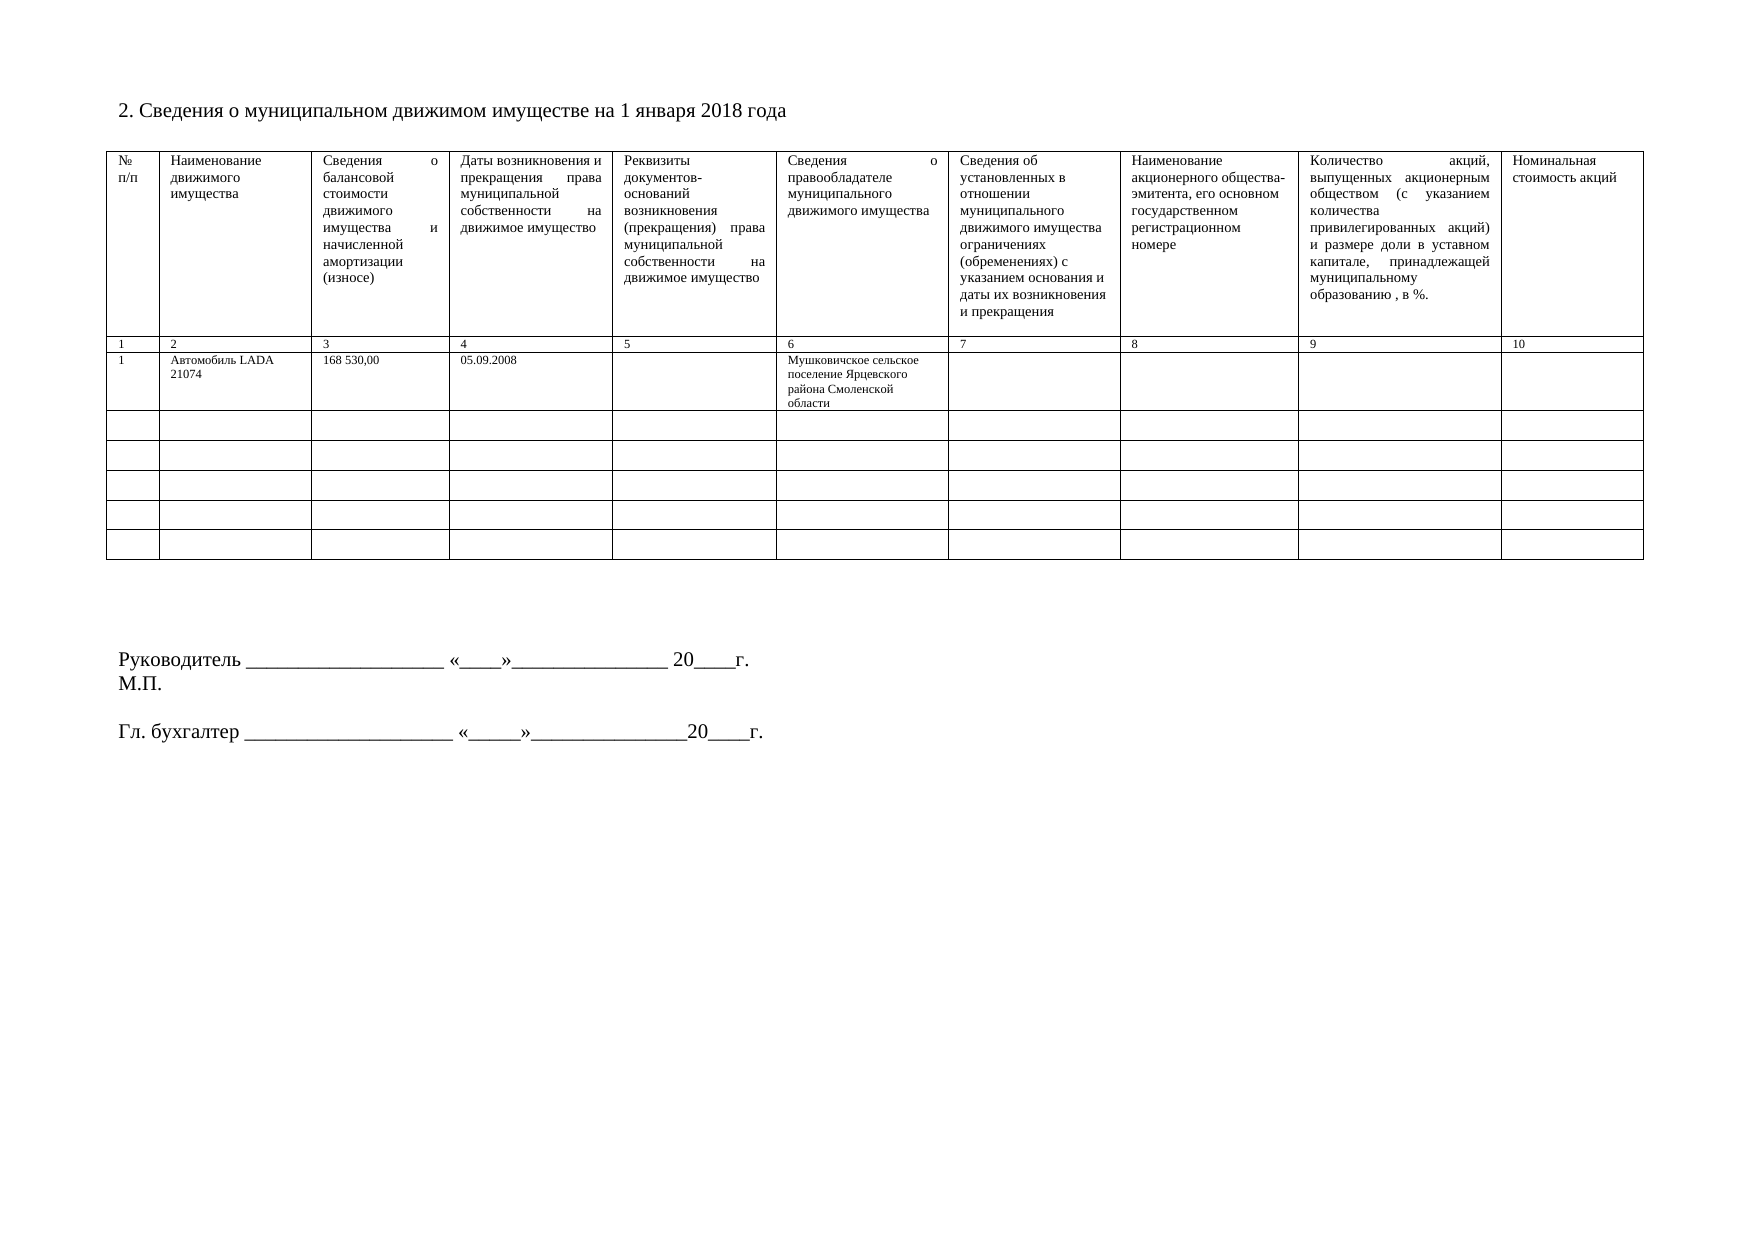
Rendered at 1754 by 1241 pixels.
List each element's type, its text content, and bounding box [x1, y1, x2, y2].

table_header Наименование движимого имущества [160, 152, 311, 336]
table_cell [160, 411, 311, 440]
table_cell [160, 530, 311, 559]
text 2. Сведения о муниципальном движимом имуществе на 1 января 2018 года [118, 98, 1636, 122]
table_cell [613, 441, 776, 470]
table_cell 4 [450, 337, 612, 352]
table_header Сведения об установленных в отношении муниципального движимого имущества ограничениях (обременениях) с указанием основания и даты их возникновения и прекращения [949, 152, 1120, 336]
table_cell [312, 501, 449, 529]
table_cell [1502, 471, 1643, 499]
table_cell [1121, 530, 1298, 559]
table_cell [312, 530, 449, 559]
table_cell [312, 471, 449, 499]
table_cell [1121, 411, 1298, 440]
table_cell [613, 411, 776, 440]
table_cell [1502, 353, 1643, 410]
table_cell [1121, 471, 1298, 499]
table_cell 8 [1121, 337, 1298, 352]
table_cell [1121, 501, 1298, 529]
table_cell [107, 441, 159, 470]
table_cell [450, 530, 612, 559]
table_cell [777, 471, 948, 499]
table_cell [160, 441, 311, 470]
text М.П. [118, 671, 1636, 694]
table_cell [107, 471, 159, 499]
table_cell 6 [777, 337, 948, 352]
table_cell [777, 501, 948, 529]
table_cell [1299, 441, 1501, 470]
table_header № п/п [107, 152, 159, 336]
table_cell 9 [1299, 337, 1501, 352]
table_cell [613, 353, 776, 410]
table_cell 10 [1502, 337, 1643, 352]
table_cell [1299, 471, 1501, 499]
table_cell [1299, 530, 1501, 559]
table_cell 7 [949, 337, 1120, 352]
table_header Сведения о правообладателе муниципального движимого имущества [777, 152, 948, 336]
table_cell [107, 530, 159, 559]
text Руководитель ___________________ «____»_______________ 20____г. [118, 646, 1636, 671]
table_cell [1502, 441, 1643, 470]
table_cell [613, 471, 776, 499]
table_cell [613, 530, 776, 559]
table_cell [1121, 353, 1298, 410]
table_header Наименование акционерного общества-эмитента, его основном государственном регистрационном номере [1121, 152, 1298, 336]
table_cell 2 [160, 337, 311, 352]
table_cell [1502, 501, 1643, 529]
table_header Количество акций, выпущенных акционерным обществом (с указанием количества привилегированных акций) и размере доли в уставном капитале, принадлежащей муниципальному образованию , в %. [1299, 152, 1501, 336]
table_cell 5 [613, 337, 776, 352]
table_cell [450, 501, 612, 529]
table_cell [613, 501, 776, 529]
table_cell [1299, 353, 1501, 410]
table_header Реквизиты документов-оснований возникновения (прекращения) права муниципальной собственности на движимое имущество [613, 152, 776, 336]
table_cell [777, 530, 948, 559]
table_cell [450, 411, 612, 440]
table_cell [1121, 441, 1298, 470]
table_header Номинальная стоимость акций [1502, 152, 1643, 336]
table_cell Мушковичское сельское поселение Ярцевского района Смоленской области [777, 353, 948, 410]
table_cell [1502, 530, 1643, 559]
table_cell [107, 501, 159, 529]
table_cell 05.09.2008 [450, 353, 612, 410]
table_cell 1 [107, 353, 159, 410]
table_cell [949, 501, 1120, 529]
table_cell [949, 471, 1120, 499]
table_cell [949, 530, 1120, 559]
table_cell [777, 411, 948, 440]
table_cell [949, 441, 1120, 470]
table_cell [312, 441, 449, 470]
table_cell [450, 471, 612, 499]
table_cell [777, 441, 948, 470]
table_header Даты возникновения и прекращения права муниципальной собственности на движимое имущество [450, 152, 612, 336]
table_cell [1299, 501, 1501, 529]
table_cell [160, 501, 311, 529]
table_cell 1 [107, 337, 159, 352]
table_cell [160, 471, 311, 499]
table_cell [1502, 411, 1643, 440]
table_cell [1299, 411, 1501, 440]
table_cell [312, 411, 449, 440]
table_cell [107, 411, 159, 440]
table_cell Автомобиль LADA 21074 [160, 353, 311, 410]
table_cell [450, 441, 612, 470]
table_header Сведения о балансовой стоимости движимого имущества и начисленной амортизации (износе) [312, 152, 449, 336]
table_cell 3 [312, 337, 449, 352]
table_cell [949, 353, 1120, 410]
table_cell [949, 411, 1120, 440]
table_cell 168 530,00 [312, 353, 449, 410]
text Гл. бухгалтер ____________________ «_____»_______________20____г. [118, 719, 1636, 743]
